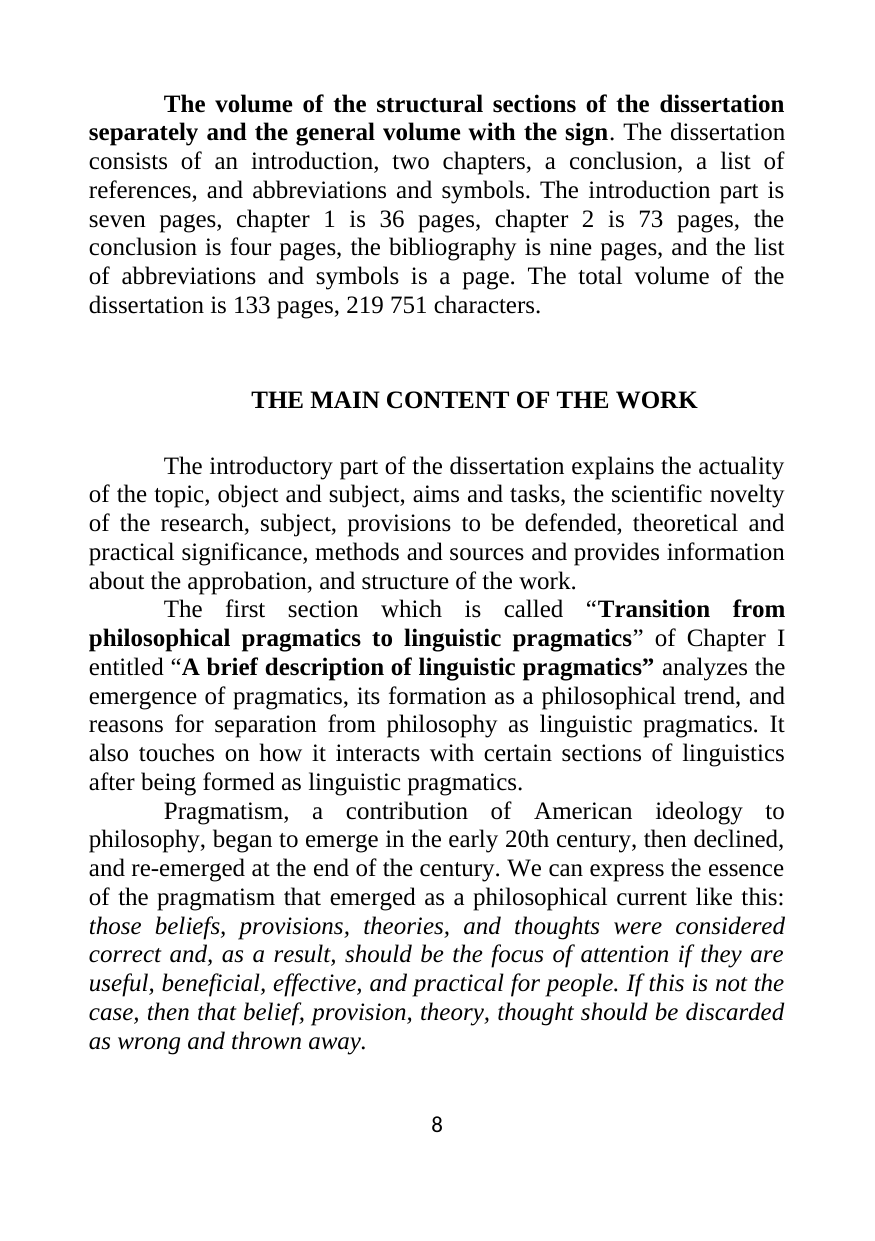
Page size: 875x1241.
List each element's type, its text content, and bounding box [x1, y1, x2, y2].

text The volume of the structural sections of the dissertation separately and the general volume with the sign. The dissertation consists of an introduction, two chapters, a conclusion, a list of references, and abbreviations and symbols. The introduction part is seven pages, chapter 1 is 36 pages, chapter 2 is 73 pages, the conclusion is four pages, the bibliography is nine pages, and the list of abbreviations and symbols is a page. The total volume of the dissertation is 133 pages, 219 751 characters. [89, 89, 785, 319]
text THE MAIN CONTENT OF THE WORK [89, 385, 785, 413]
text The first section which is called “Transition from philosophical pragmatics to linguistic pragmatics” of Chapter I entitled “A brief description of linguistic pragmatics” analyzes the emergence of pragmatics, its formation as a philosophical trend, and reasons for separation from philosophy as linguistic pragmatics. It also touches on how it interacts with certain sections of linguistics after being formed as linguistic pragmatics. [89, 594, 785, 796]
text The introductory part of the dissertation explains the actuality of the topic, object and subject, aims and tasks, the scientific novelty of the research, subject, provisions to be defended, theoretical and practical significance, methods and sources and provides information about the approbation, and structure of the work. [89, 451, 785, 594]
text Pragmatism, a contribution of American ideology to philosophy, began to emerge in the early 20th century, then declined, and re-emerged at the end of the century. We can express the essence of the pragmatism that emerged as a philosophical current like this: those beliefs, provisions, theories, and thoughts were considered correct and, as a result, should be the focus of attention if they are useful, beneficial, effective, and practical for people. If this is not the case, then that belief, provision, theory, thought should be discarded as wrong and thrown away. [89, 796, 785, 1054]
